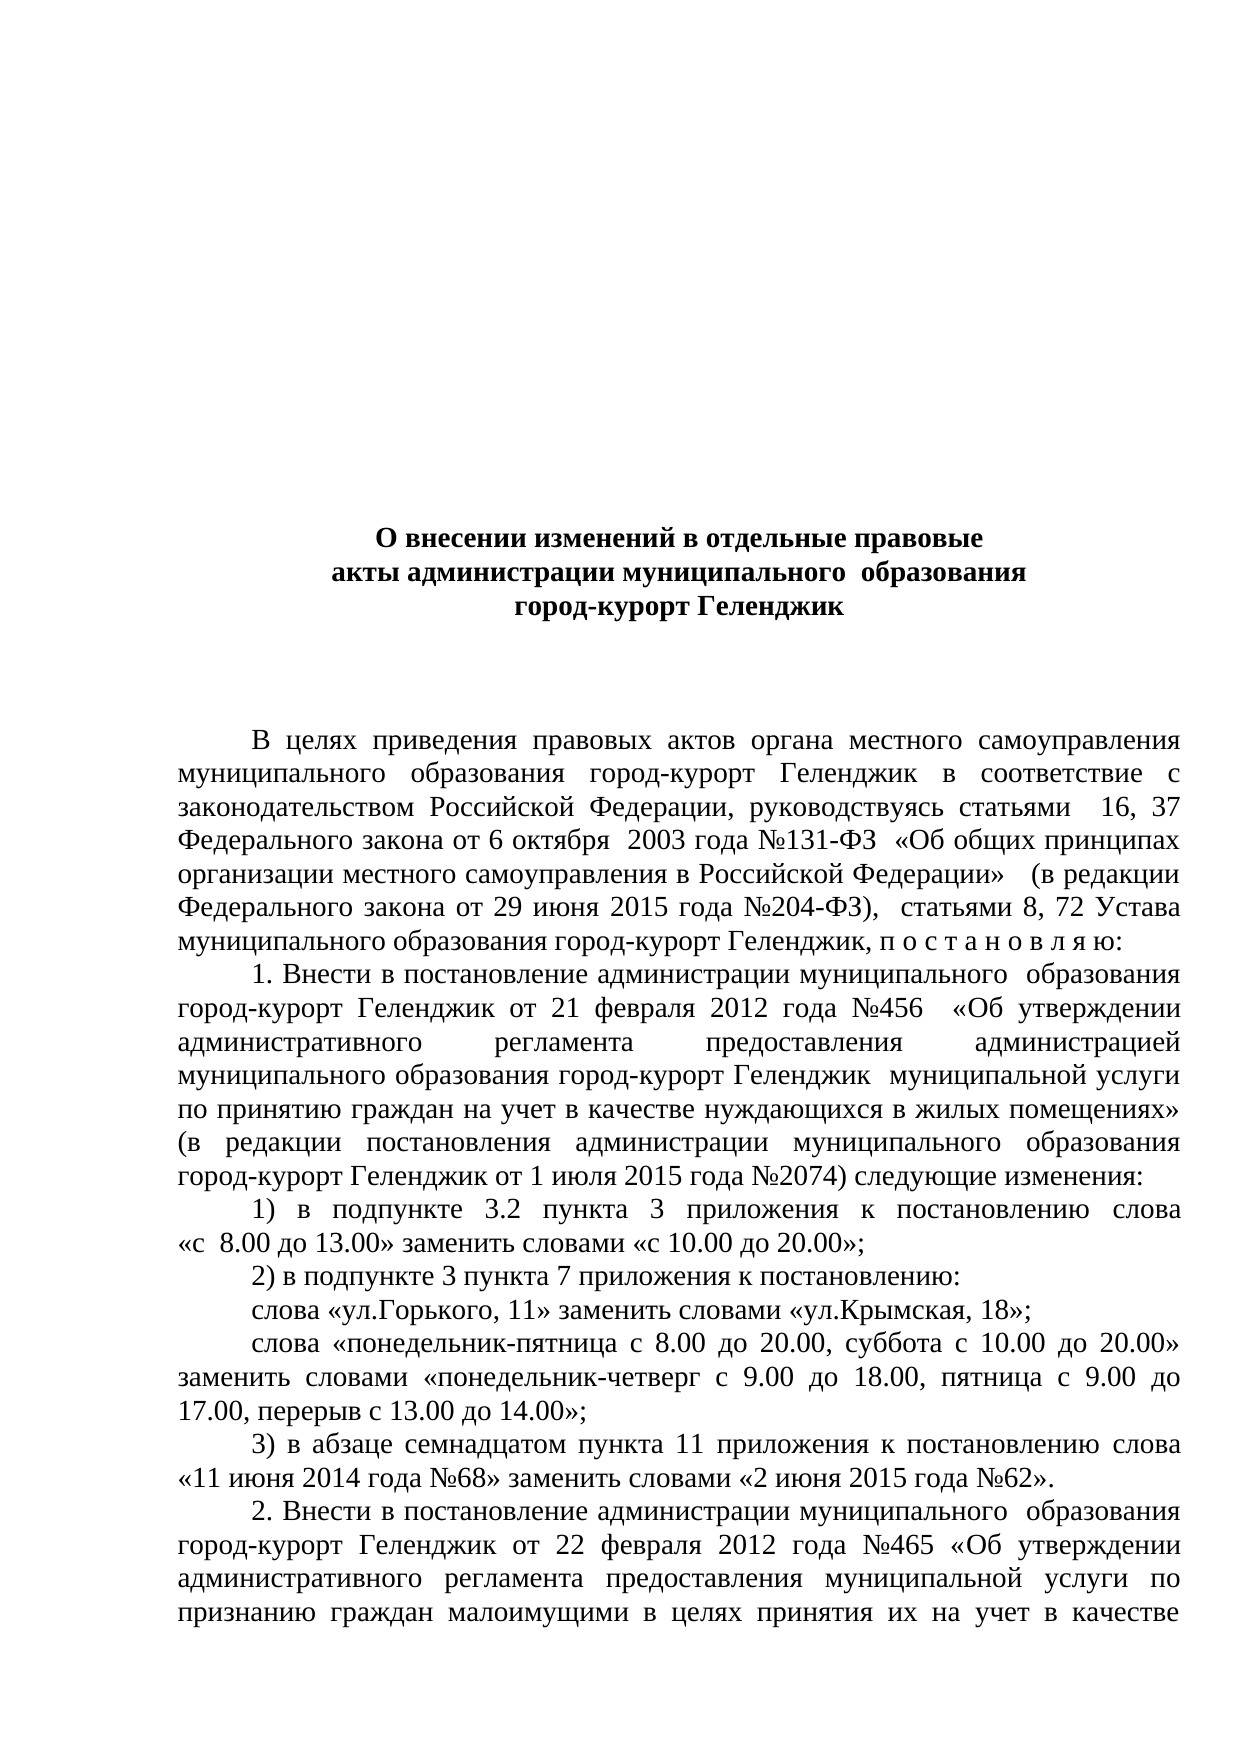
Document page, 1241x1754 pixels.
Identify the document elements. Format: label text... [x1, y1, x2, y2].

text О внесении изменений в отдельные правовые [177, 521, 1181, 554]
text город-курорт Геленджик [177, 588, 1181, 621]
title В целях приведения правовых актов органа местного самоуправления муниципального образования город-курорт Геленджик в соответствие с законодательством Российской Федерации, руководствуясь статьями 16, 37 Федерального закона от 6 октября 2003 года №131-ФЗ «Об общих принципах организации местного самоуправления в Российской Федерации» (в редакции Федерального закона от 29 июня 2015 года №204-ФЗ), статьями 8, 72 Устава муниципального образования город-курорт Геленджик, п о с т а н о в л я ю: [177, 722, 1181, 957]
text 2) в подпункте 3 пункта 7 приложения к постановлению: [177, 1258, 1181, 1292]
text 1) в подпункте 3.2 пункта 3 приложения к постановлению слова «с 8.00 до 13.00» заменить словами «с 10.00 до 20.00»; [177, 1191, 1181, 1258]
text акты администрации муниципального образования [177, 554, 1181, 588]
text слова «понедельник-пятница с 8.00 до 20.00, суббота с 10.00 до 20.00» заменить словами «понедельник-четверг с 9.00 до 18.00, пятница с 9.00 до 17.00, перерыв с 13.00 до 14.00»; [177, 1326, 1181, 1426]
text 3) в абзаце семнадцатом пункта 11 приложения к постановлению слова «11 июня 2014 года №68» заменить словами «2 июня 2015 года №62». [177, 1426, 1181, 1493]
text 1. Внести в постановление администрации муниципального образования город-курорт Геленджик от 21 февраля 2012 года №456 «Об утверждении административного регламента предоставления администрацией муниципального образования город-курорт Геленджик муниципальной услуги по принятию граждан на учет в качестве нуждающихся в жилых помещениях» (в редакции постановления администрации муниципального образования город-курорт Геленджик от 1 июля 2015 года №2074) следующие изменения: [177, 957, 1181, 1191]
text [177, 1493, 1181, 1627]
text слова «ул.Горького, 11» заменить словами «ул.Крымская, 18»; [177, 1292, 1181, 1326]
